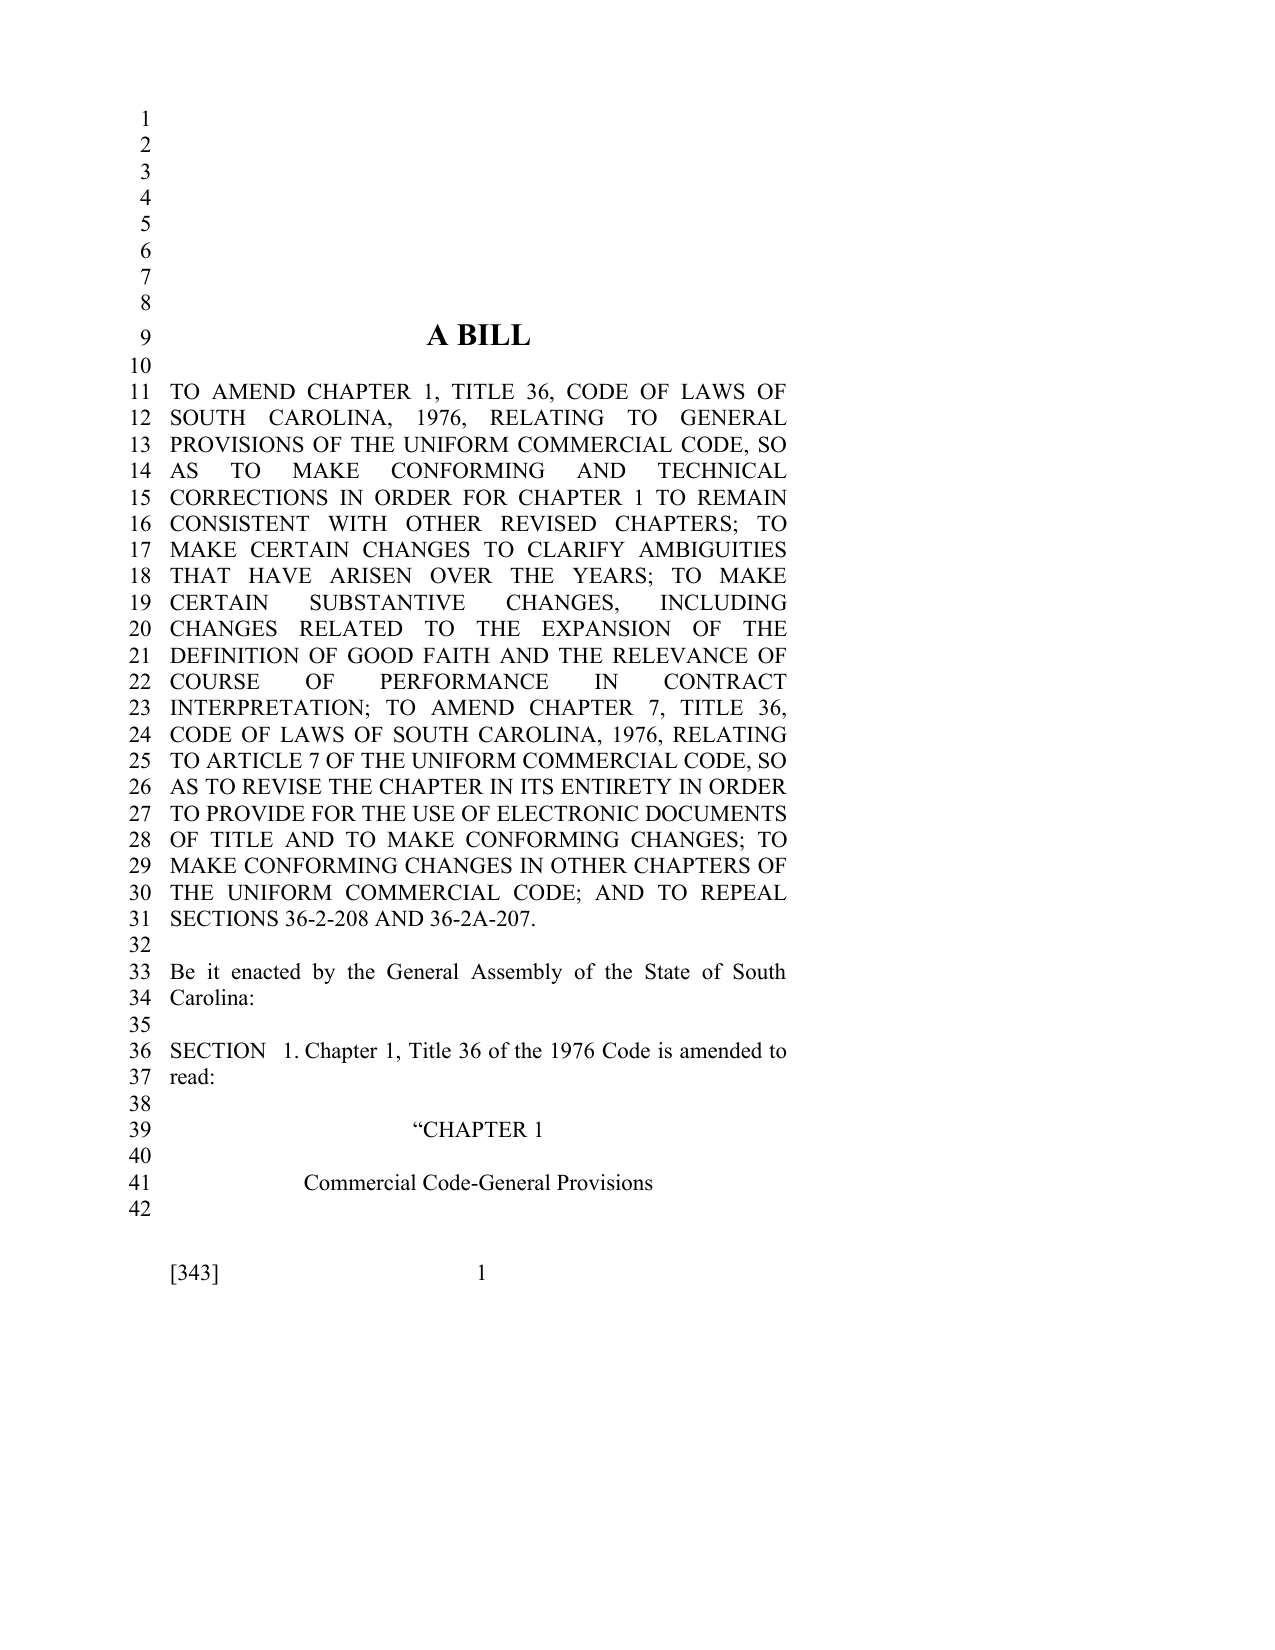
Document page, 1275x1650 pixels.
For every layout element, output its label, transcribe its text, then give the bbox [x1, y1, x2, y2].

text A BILL [169, 316, 787, 352]
text “CHAPTER 1 [169, 1116, 787, 1142]
text Commercial Code-General Provisions [169, 1169, 787, 1195]
text TO AMEND CHAPTER 1, TITLE 36, CODE OF LAWS OF SOUTH CAROLINA, 1976, RELATING TO GENERAL PROVISIONS OF THE UNIFORM COMMERCIAL CODE, SO AS TO MAKE CONFORMING AND TECHNICAL CORRECTIONS IN ORDER FOR CHAPTER 1 TO REMAIN CONSISTENT WITH OTHER REVISED CHAPTERS; TO MAKE CERTAIN CHANGES TO CLARIFY AMBIGUITIES THAT HAVE ARISEN OVER THE YEARS; TO MAKE CERTAIN SUBSTANTIVE CHANGES, INCLUDING CHANGES RELATED TO THE EXPANSION OF THE DEFINITION OF GOOD FAITH AND THE RELEVANCE OF COURSE OF PERFORMANCE IN CONTRACT INTERPRETATION; TO AMEND CHAPTER 7, TITLE 36, CODE OF LAWS OF SOUTH CAROLINA, 1976, RELATING TO ARTICLE 7 OF THE UNIFORM COMMERCIAL CODE, SO AS TO REVISE THE CHAPTER IN ITS ENTIRETY IN ORDER TO PROVIDE FOR THE USE OF ELECTRONIC DOCUMENTS OF TITLE AND TO MAKE CONFORMING CHANGES; TO MAKE CONFORMING CHANGES IN OTHER CHAPTERS OF THE UNIFORM COMMERCIAL CODE; AND TO REPEAL SECTIONS 36-2-208 AND 36-2A-207. [169, 378, 787, 932]
text Be it enacted by the General Assembly of the State of South Carolina: [169, 958, 787, 1011]
text SECTION 1. Chapter 1, Title 36 of the 1976 Code is amended to read: [169, 1037, 787, 1090]
